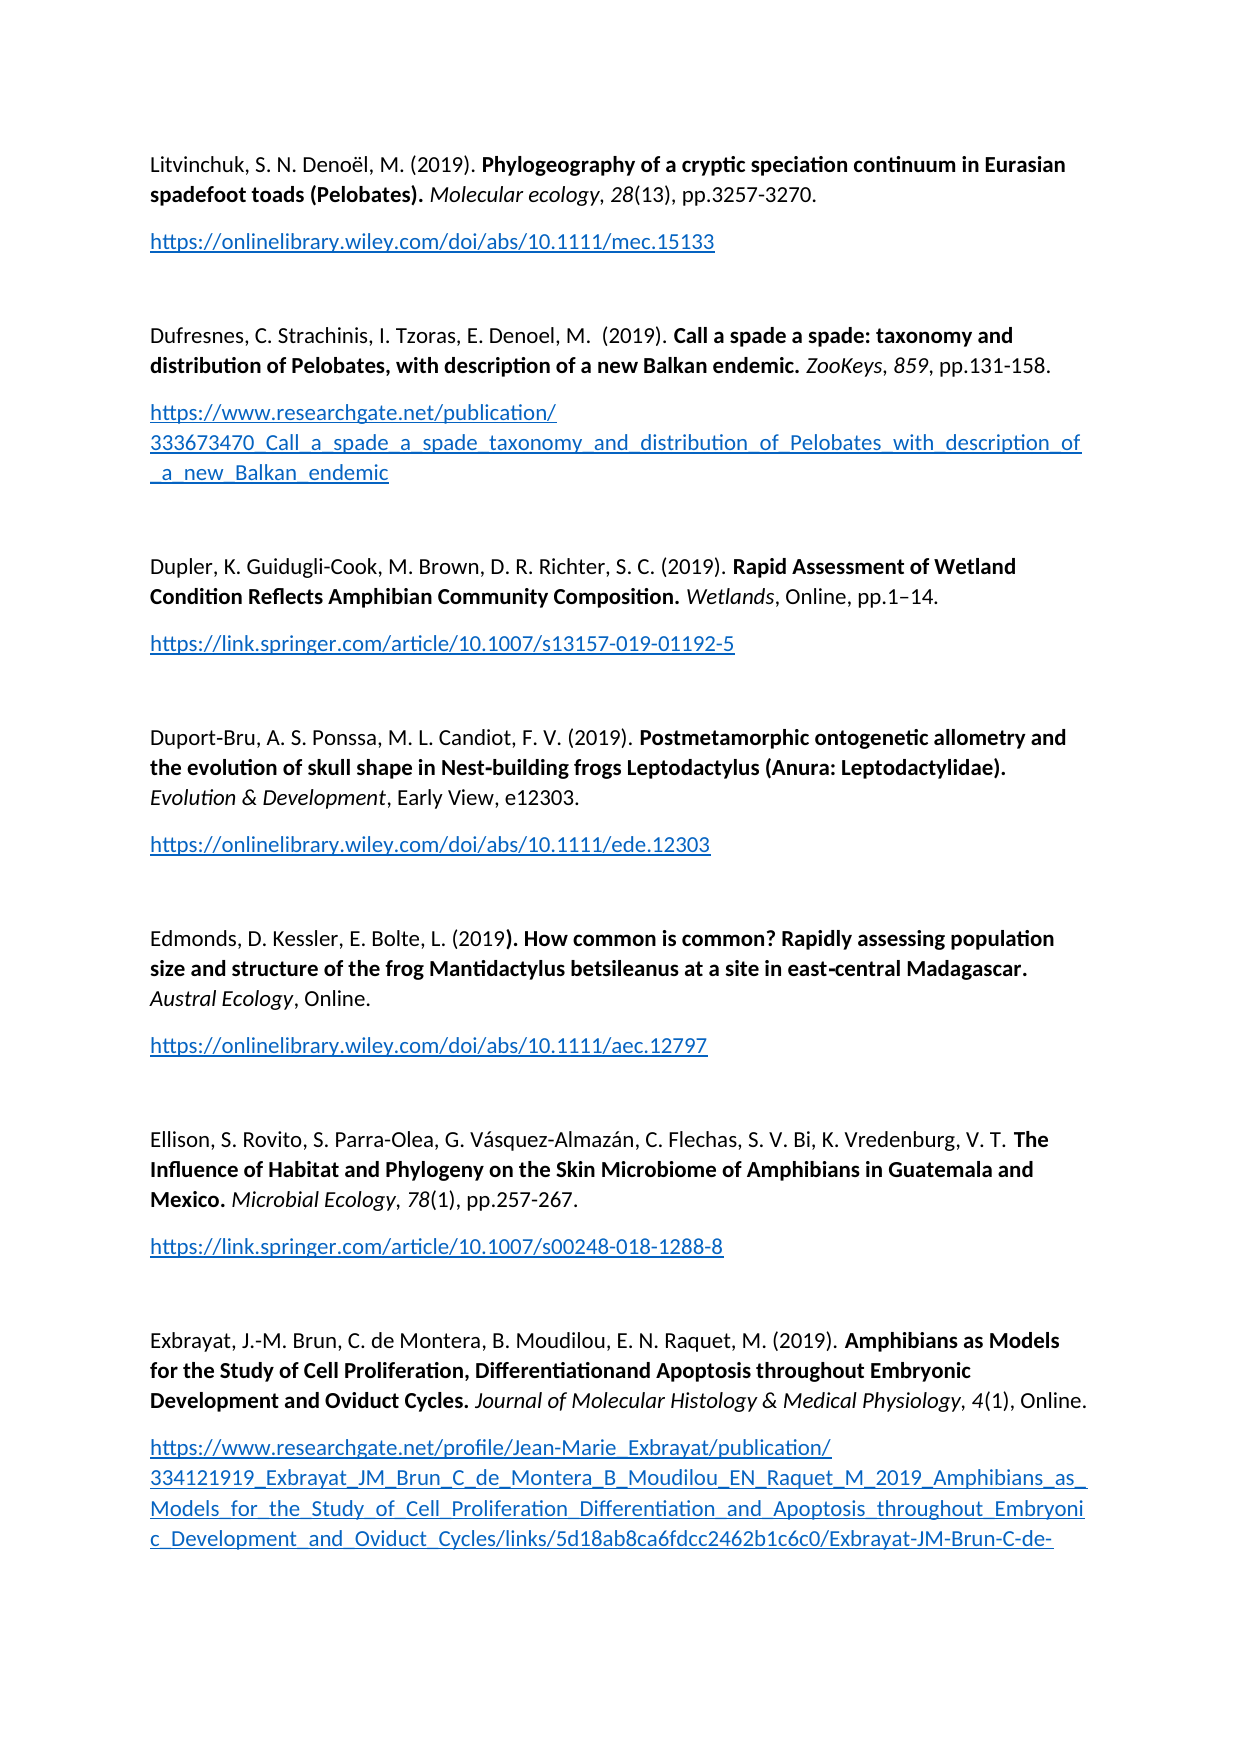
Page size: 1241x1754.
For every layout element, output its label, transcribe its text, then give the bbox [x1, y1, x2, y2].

text Ellison, S. Rovito, S. Parra-Olea, G. Vásquez-Almazán, C. Flechas, S. V. Bi, K. Vredenburg, V. T. The Influence of Habitat and Phylogeny on the Skin Microbiome of Amphibians in Guatemala and Mexico. Microbial Ecology, 78(1), pp.257-267. [150, 1125, 1090, 1213]
text https://onlinelibrary.wiley.com/doi/abs/10.1111/aec.12797 [150, 1031, 1090, 1059]
text https://www.researchgate.net/publication/333673470_Call_a_spade_a_spade_taxonomy_and_distribution_of_Pelobates_with_description_of_a_new_Balkan_endemic [150, 398, 1090, 486]
text https://link.springer.com/article/10.1007/s13157-019-01192-5 [150, 629, 1090, 657]
text https://onlinelibrary.wiley.com/doi/abs/10.1111/mec.15133 [150, 227, 1090, 255]
text Duport‐Bru, A. S. Ponssa, M. L. Candiot, F. V. (2019). Postmetamorphic ontogenetic allometry and the evolution of skull shape in Nest‐building frogs Leptodactylus (Anura: Leptodactylidae). Evolution & Development, Early View, e12303. [150, 723, 1090, 811]
text Dupler, K. Guidugli-Cook, M. Brown, D. R. Richter, S. C. (2019). Rapid Assessment of Wetland Condition Reflects Amphibian Community Composition. Wetlands, Online, pp.1–14. [150, 552, 1090, 610]
text https://onlinelibrary.wiley.com/doi/abs/10.1111/ede.12303 [150, 830, 1090, 858]
text https://link.springer.com/article/10.1007/s00248-018-1288-8 [150, 1232, 1090, 1260]
text Exbrayat, J.-M. Brun, C. de Montera, B. Moudilou, E. N. Raquet, M. (2019). Amphibians as Models for the Study of Cell Proliferation, Differentiationand Apoptosis throughout Embryonic Development and Oviduct Cycles. Journal of Molecular Histology & Medical Physiology, 4(1), Online. [150, 1326, 1090, 1414]
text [150, 1433, 1090, 1552]
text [150, 150, 1090, 208]
text Dufresnes, C. Strachinis, I. Tzoras, E. Denoel, M. (2019). Call a spade a spade: taxonomy and distribution of Pelobates, with description of a new Balkan endemic. ZooKeys, 859, pp.131-158. [150, 321, 1090, 379]
text Edmonds, D. Kessler, E. Bolte, L. (2019). How common is common? Rapidly assessing population size and structure of the frog Mantidactylus betsileanus at a site in east‐central Madagascar. Austral Ecology, Online. [150, 924, 1090, 1012]
